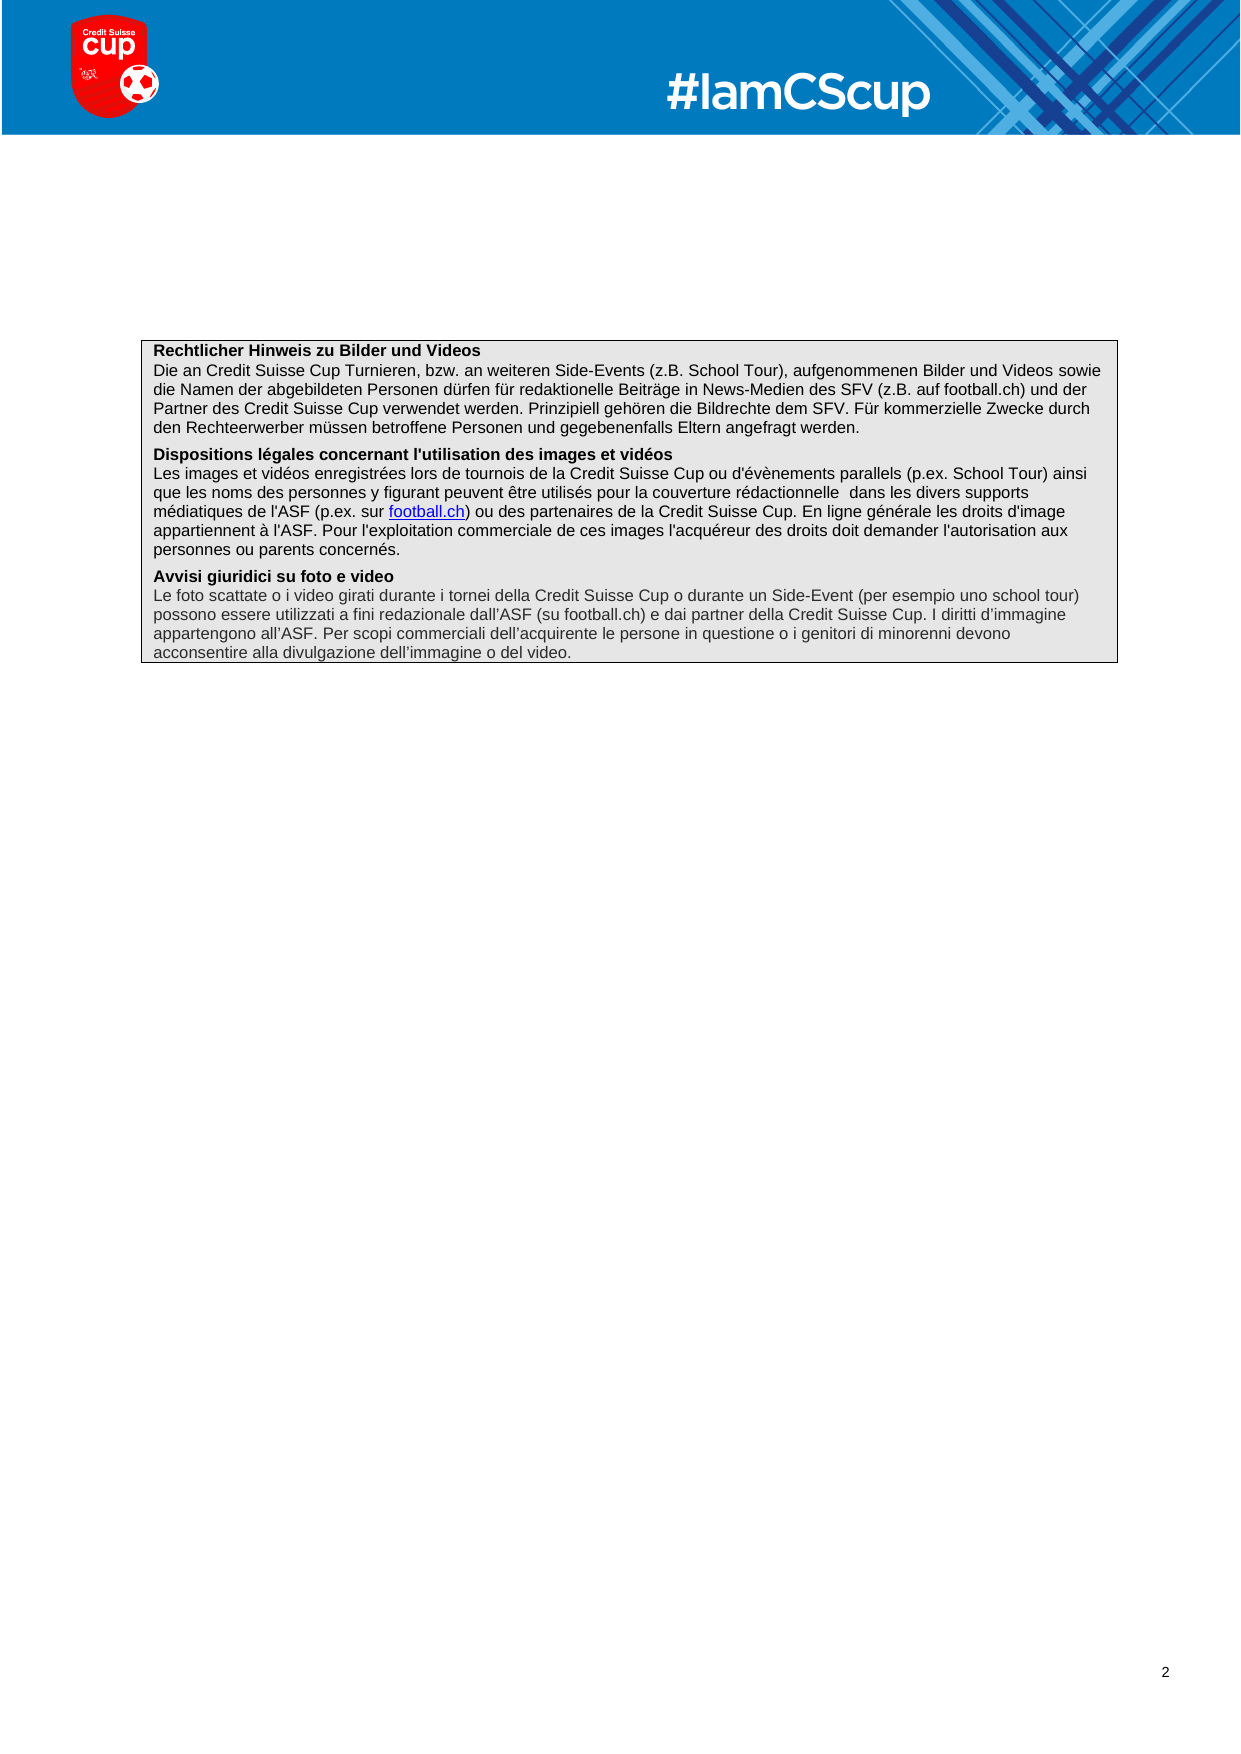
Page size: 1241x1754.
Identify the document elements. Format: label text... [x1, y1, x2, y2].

picture [1, 0, 1241, 135]
table_header Rechtlicher Hinweis zu Bilder und Videos Die an Credit Suisse Cup Turnieren, bzw. an weiteren Side-Events (z.B. School Tour), aufgenommenen Bilder und Videos sowie die Namen der abgebildeten Personen dürfen für redaktionelle Beiträge in News-Medien des SFV (z.B. auf football.ch) und der Partner des Credit Suisse Cup verwendet werden. Prinzipiell gehören die Bildrechte dem SFV. Für kommerzielle Zwecke durch den Rechteerwerber müssen betroffene Personen und gegebenenfalls Eltern angefragt werden. Dispositions légales concernant l'utilisation des images et vidéos Les images et vidéos enregistrées lors de tournois de la Credit Suisse Cup ou d'évènements parallels (p.ex. School Tour) ainsi que les noms des personnes y figurant peuvent être utilisés pour la couverture rédactionnelle dans les divers supports médiatiques de l'ASF (p.ex. sur football.ch) ou des partenaires de la Credit Suisse Cup. En ligne générale les droits d'image appartiennent à l'ASF. Pour l'exploitation commerciale de ces images l'acquéreur des droits doit demander l'autorisation aux personnes ou parents concernés. Avvisi giuridici su foto e video Le foto scattate o i video girati durante i tornei della Credit Suisse Cup o durante un Side-Event (per esempio uno school tour) possono essere utilizzati a fini redazionale dall’ASF (su football.ch) e dai partner della Credit Suisse Cup. I diritti d’immagine appartengono all’ASF. Per scopi commerciali dell’acquirente le persone in questione o i genitori di minorenni devono acconsentire alla divulgazione dell’immagine o del video. [142, 341, 1117, 662]
